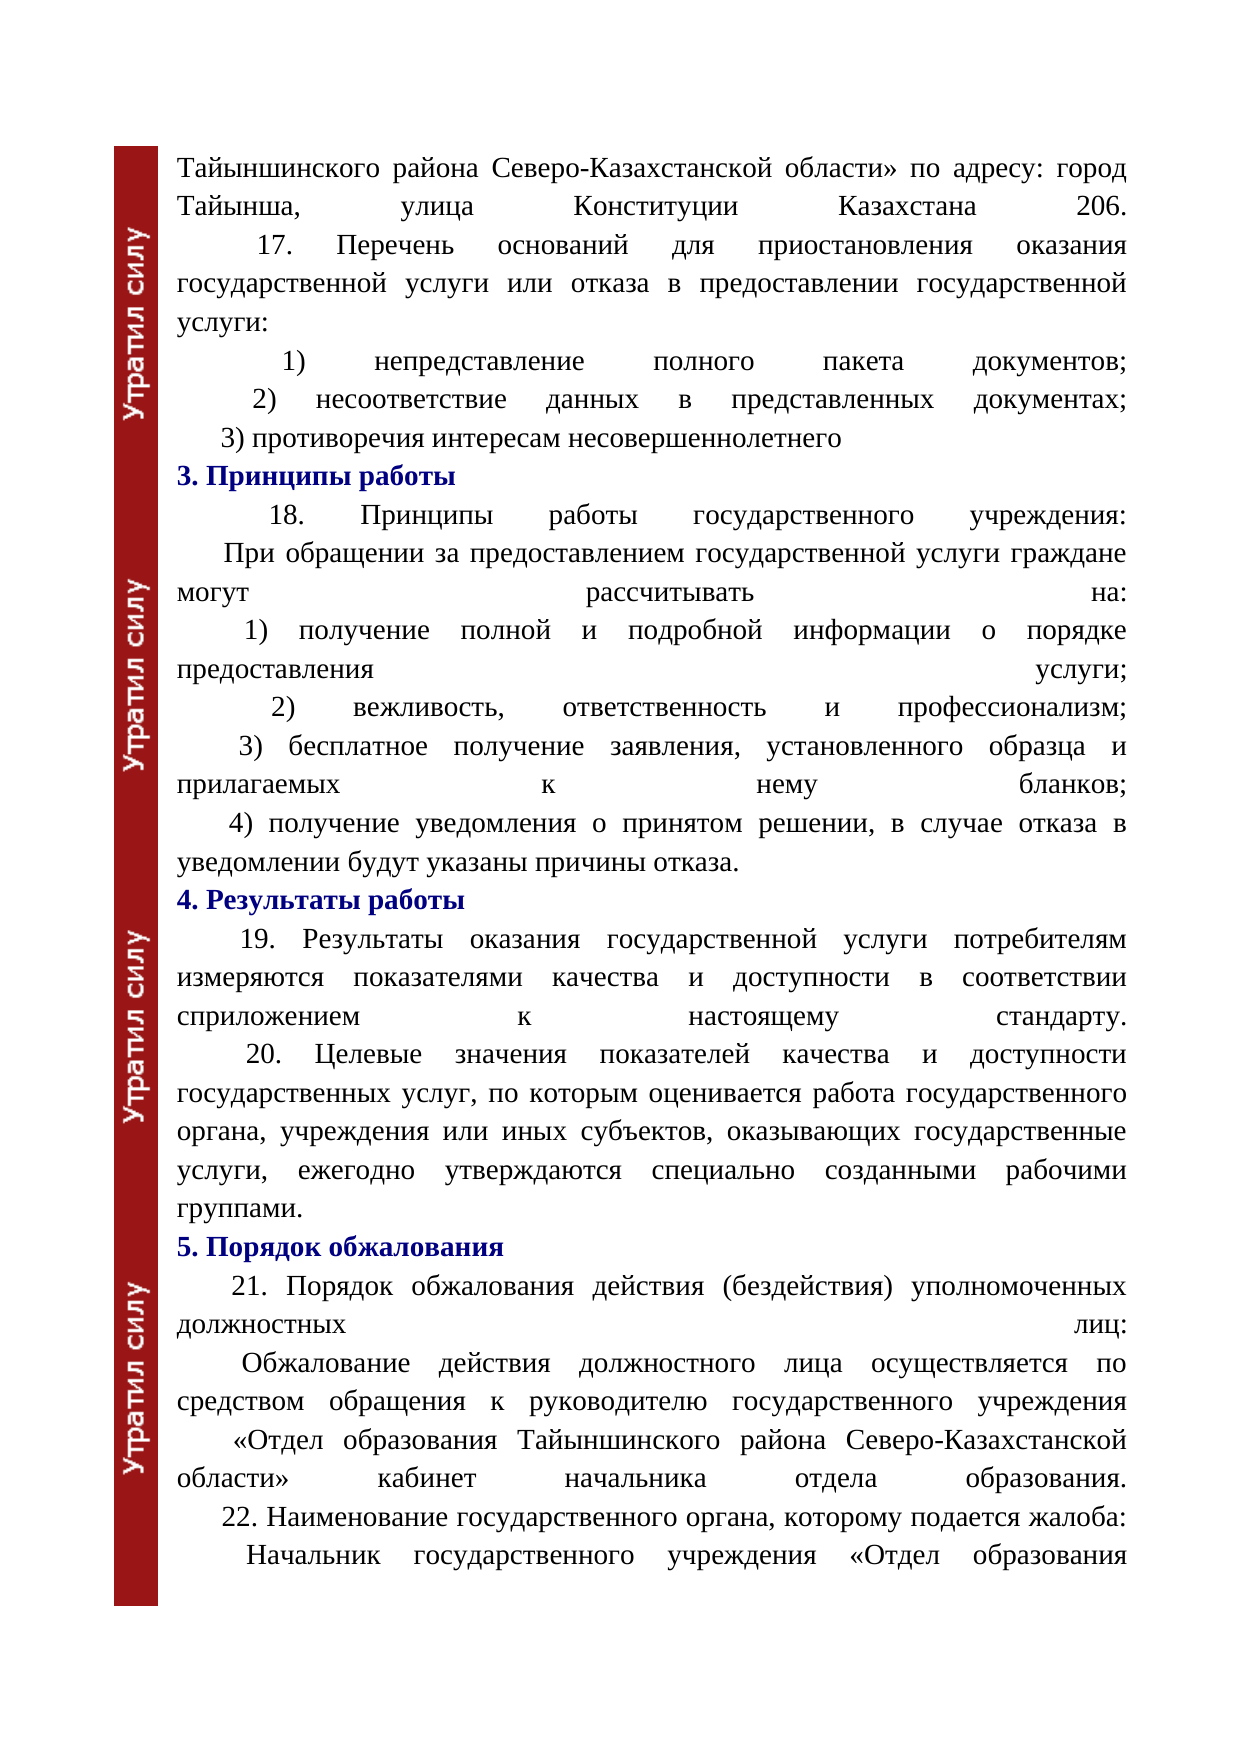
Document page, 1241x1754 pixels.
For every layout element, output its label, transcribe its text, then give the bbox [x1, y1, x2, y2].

picture [114, 492, 158, 497]
text 18. Принципы работы государственного учреждения: При обращении за предоставлением государственной услуги граждане могут рассчитывать на: 1) получение полной и подробной информации о порядке предоставления услуги; 2) вежливость, ответственность и профессионализм; 3) бесплатное получение заявления, установленного образца и прилагаемых к нему бланков; 4) получение уведомления о принятом решении, в случае отказа в уведомлении будут указаны причины отказа. [112, 497, 1128, 877]
picture [114, 877, 158, 882]
text 19. Результаты оказания государственной услуги потребителям измеряются показателями качества и доступности в соответствии сприложением к настоящему стандарту. 20. Целевые значения показателей качества и доступности государственных услуг, по которым оценивается работа государственного органа, учреждения или иных субъектов, оказывающих государственные услуги, ежегодно утверждаются специально созданными рабочими группами. [112, 921, 1128, 1224]
picture [114, 453, 158, 458]
picture [114, 1224, 158, 1229]
text 5. Порядок обжалования [112, 1229, 1128, 1263]
picture [114, 1571, 158, 1606]
picture [114, 146, 158, 150]
text 4. Результаты работы [112, 882, 1128, 916]
text 3. Принципы работы [112, 458, 1128, 492]
picture [114, 1263, 158, 1268]
picture [114, 916, 158, 921]
